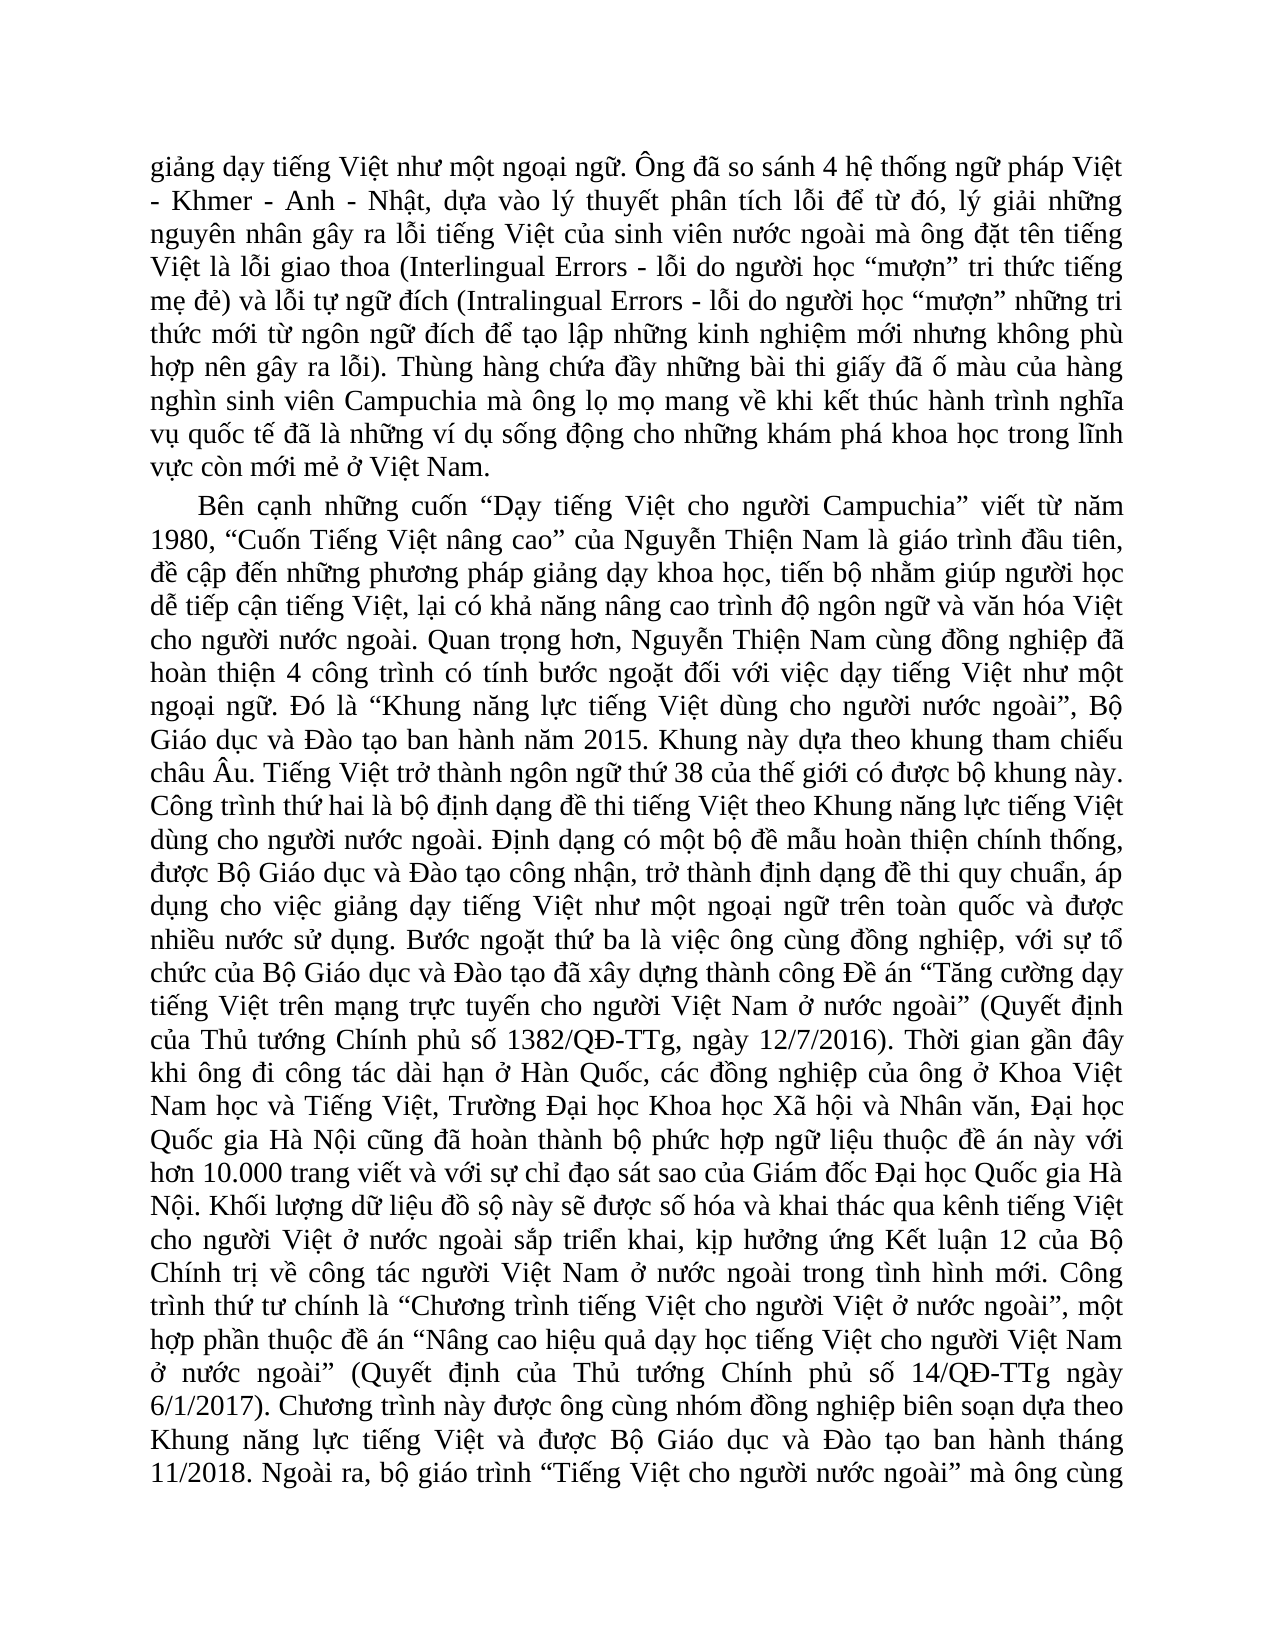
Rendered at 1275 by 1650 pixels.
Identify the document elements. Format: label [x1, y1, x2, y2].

text [150, 150, 1125, 483]
text [150, 489, 1125, 1489]
